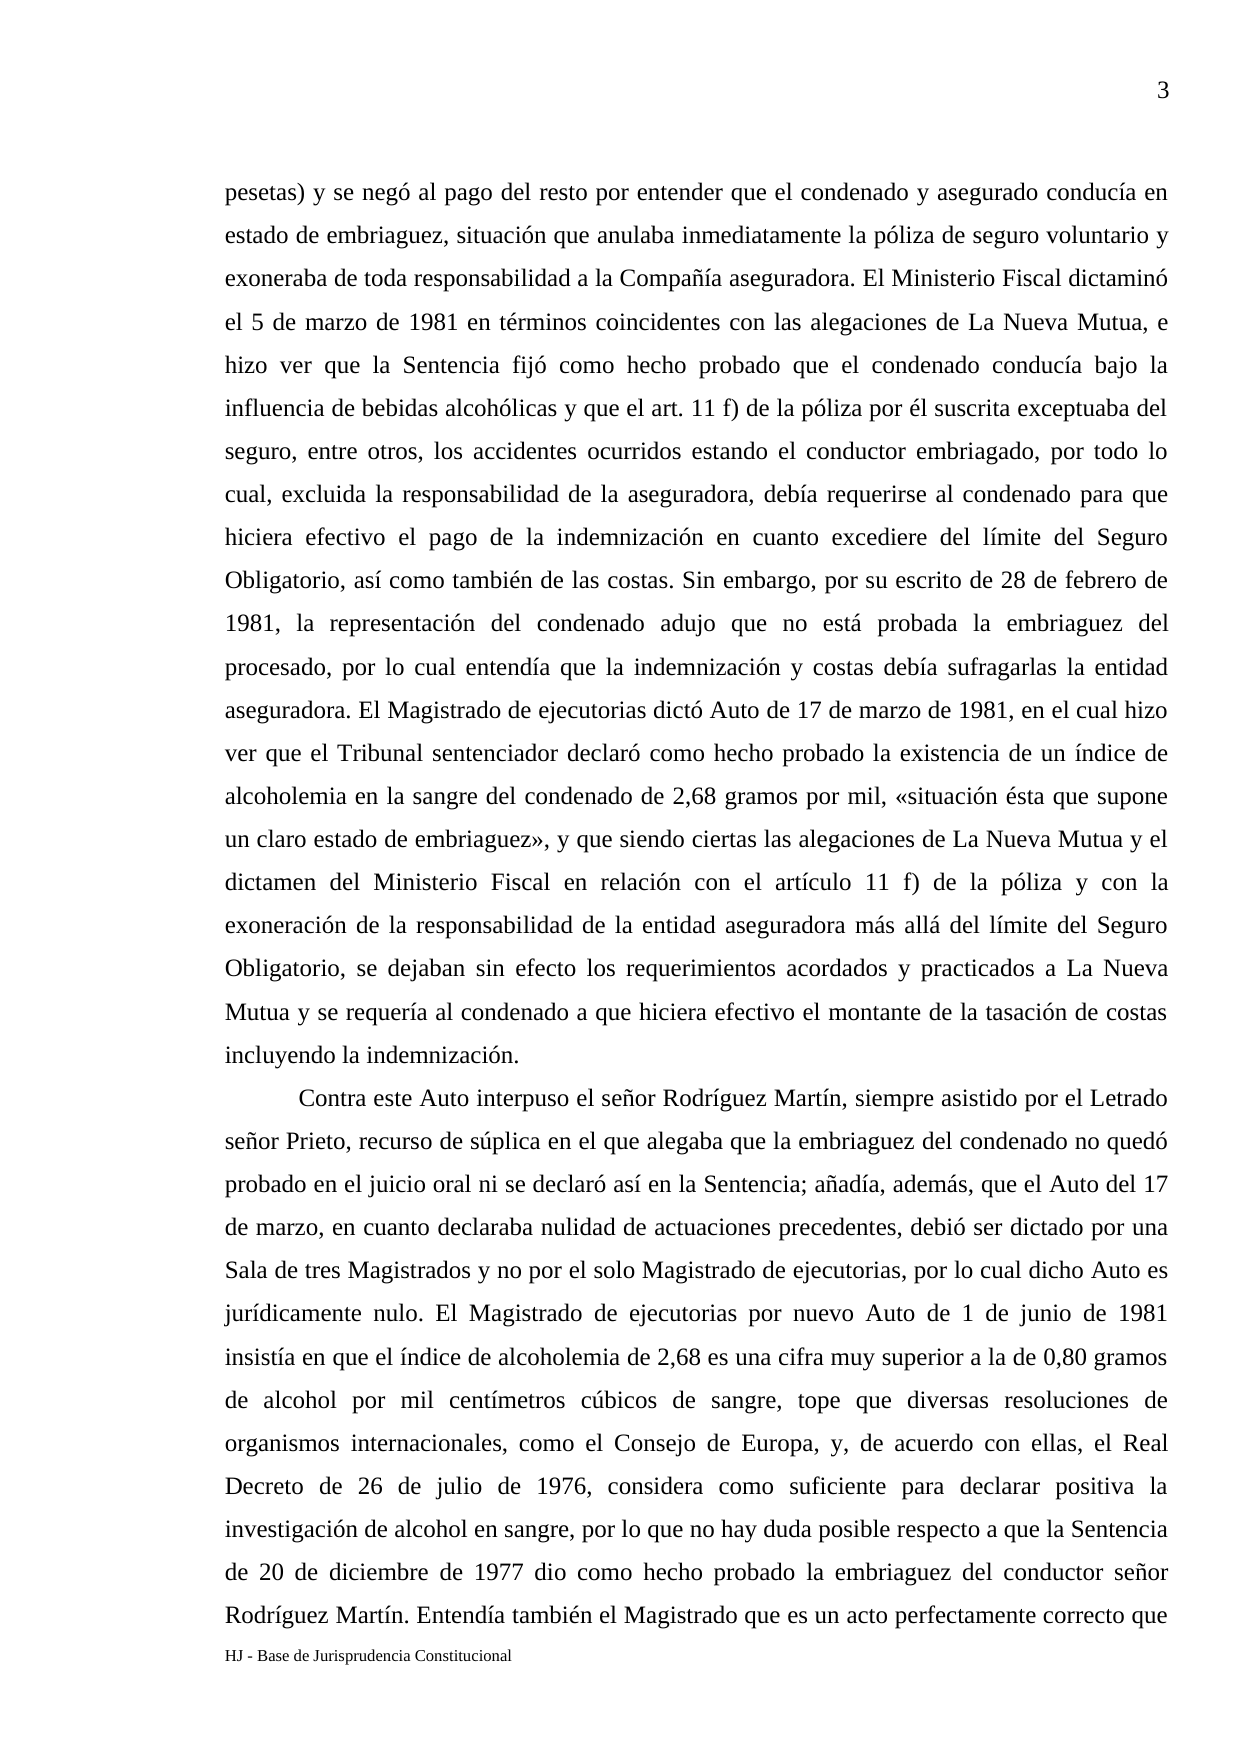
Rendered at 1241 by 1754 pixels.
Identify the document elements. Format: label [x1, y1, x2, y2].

text [224, 177, 1169, 1068]
text [224, 1083, 1169, 1629]
